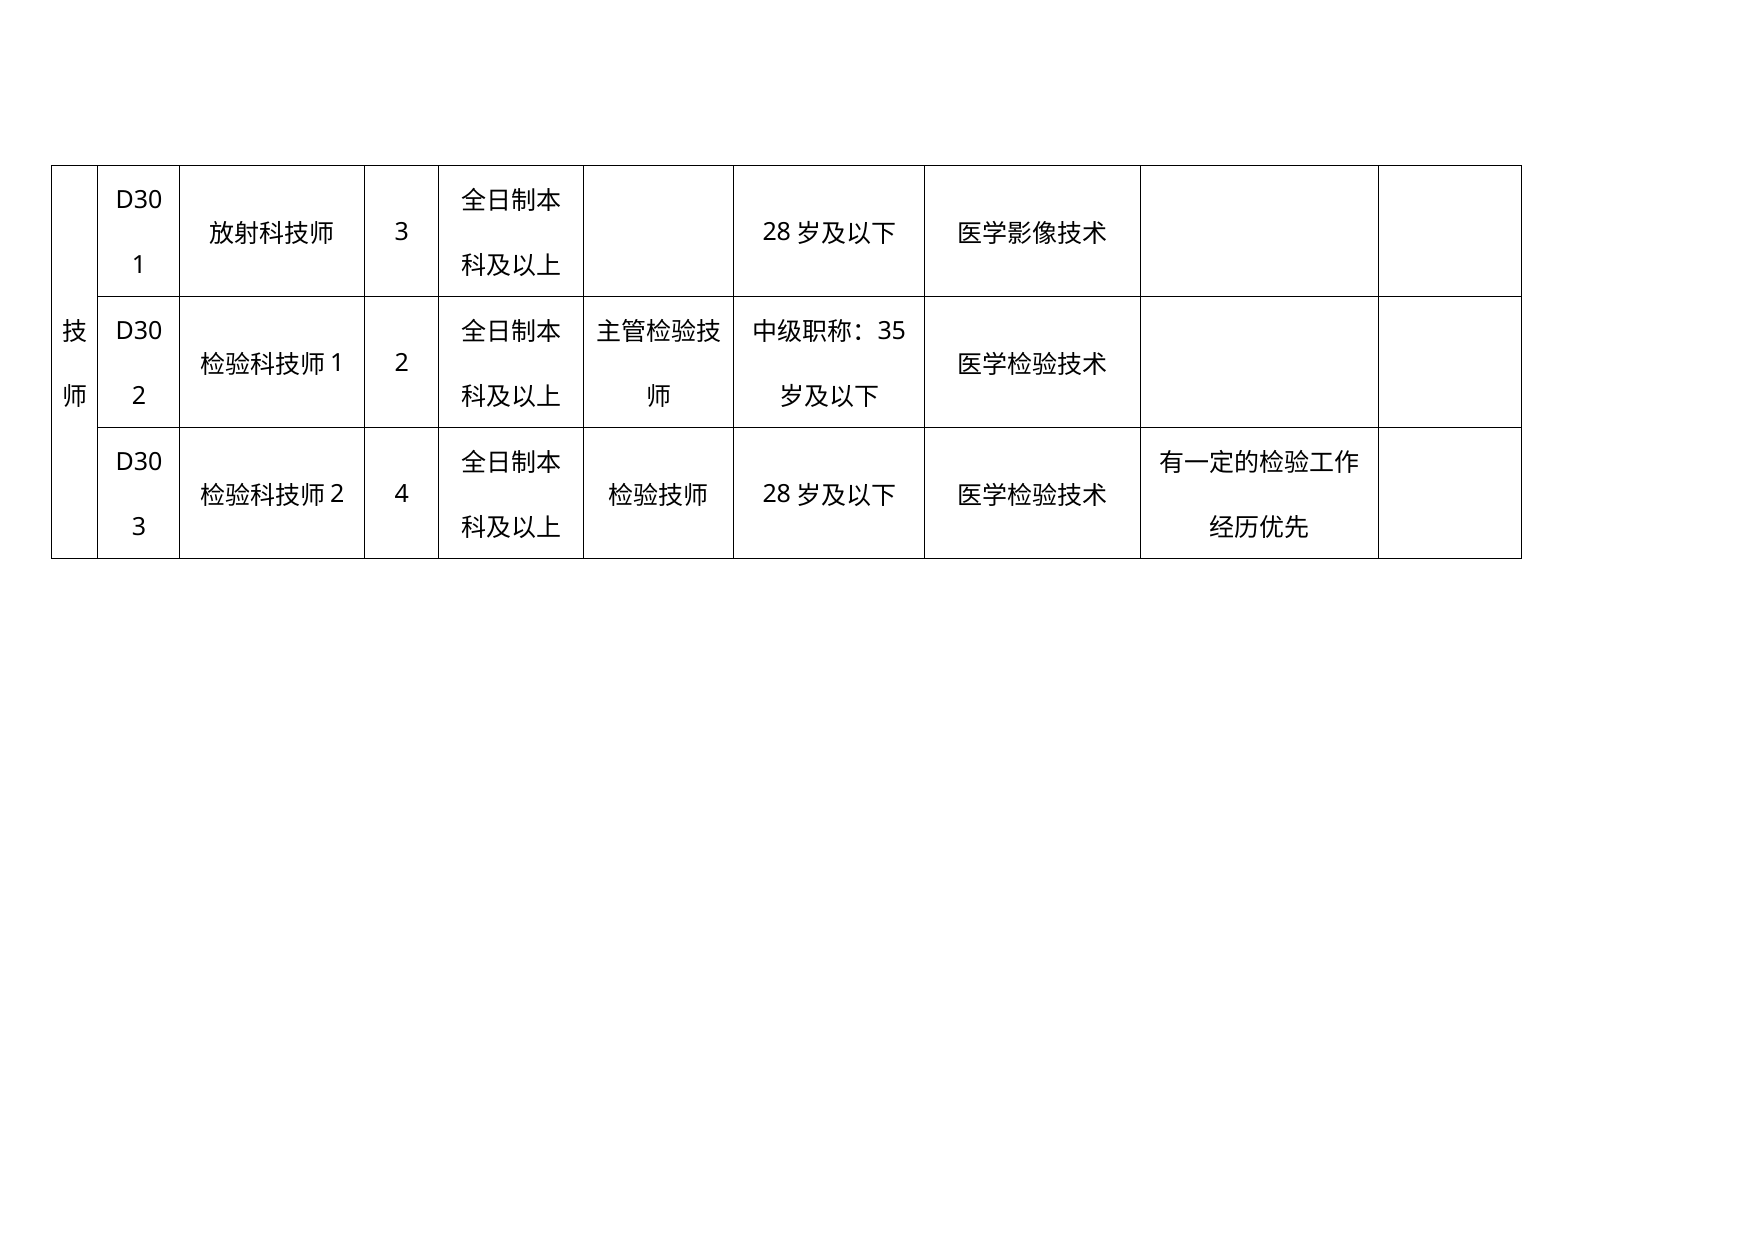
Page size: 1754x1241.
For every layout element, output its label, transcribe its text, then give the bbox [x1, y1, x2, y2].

table_cell D301 [98, 166, 179, 296]
table_cell 医学影像技术 [925, 166, 1140, 296]
table_cell [1379, 297, 1521, 427]
table_cell 全日制本科及以上 [439, 166, 583, 296]
table_cell 技师 [52, 166, 97, 558]
table_cell 检验科技师1 [180, 297, 364, 427]
table_cell 4 [365, 428, 438, 558]
table_cell 全日制本科及以上 [439, 428, 583, 558]
table_cell 3 [365, 166, 438, 296]
table_cell 医学检验技术 [925, 297, 1140, 427]
table_cell [1379, 428, 1521, 558]
table_cell [1141, 166, 1378, 296]
table_cell 全日制本科及以上 [439, 297, 583, 427]
table_cell 医学检验技术 [925, 428, 1140, 558]
table_cell 主管检验技师 [584, 297, 733, 427]
table_cell 28岁及以下 [734, 166, 924, 296]
table_cell 有一定的检验工作经历优先 [1141, 428, 1378, 558]
table_cell 检验科技师2 [180, 428, 364, 558]
table_cell [1141, 297, 1378, 427]
table_cell [1379, 166, 1521, 296]
table_cell 检验技师 [584, 428, 733, 558]
table_cell 28岁及以下 [734, 428, 924, 558]
table_cell 中级职称：35岁及以下 [734, 297, 924, 427]
table_cell 2 [365, 297, 438, 427]
table_cell 放射科技师 [180, 166, 364, 296]
table_cell [584, 166, 733, 296]
table_cell D303 [98, 428, 179, 558]
table_cell D302 [98, 297, 179, 427]
